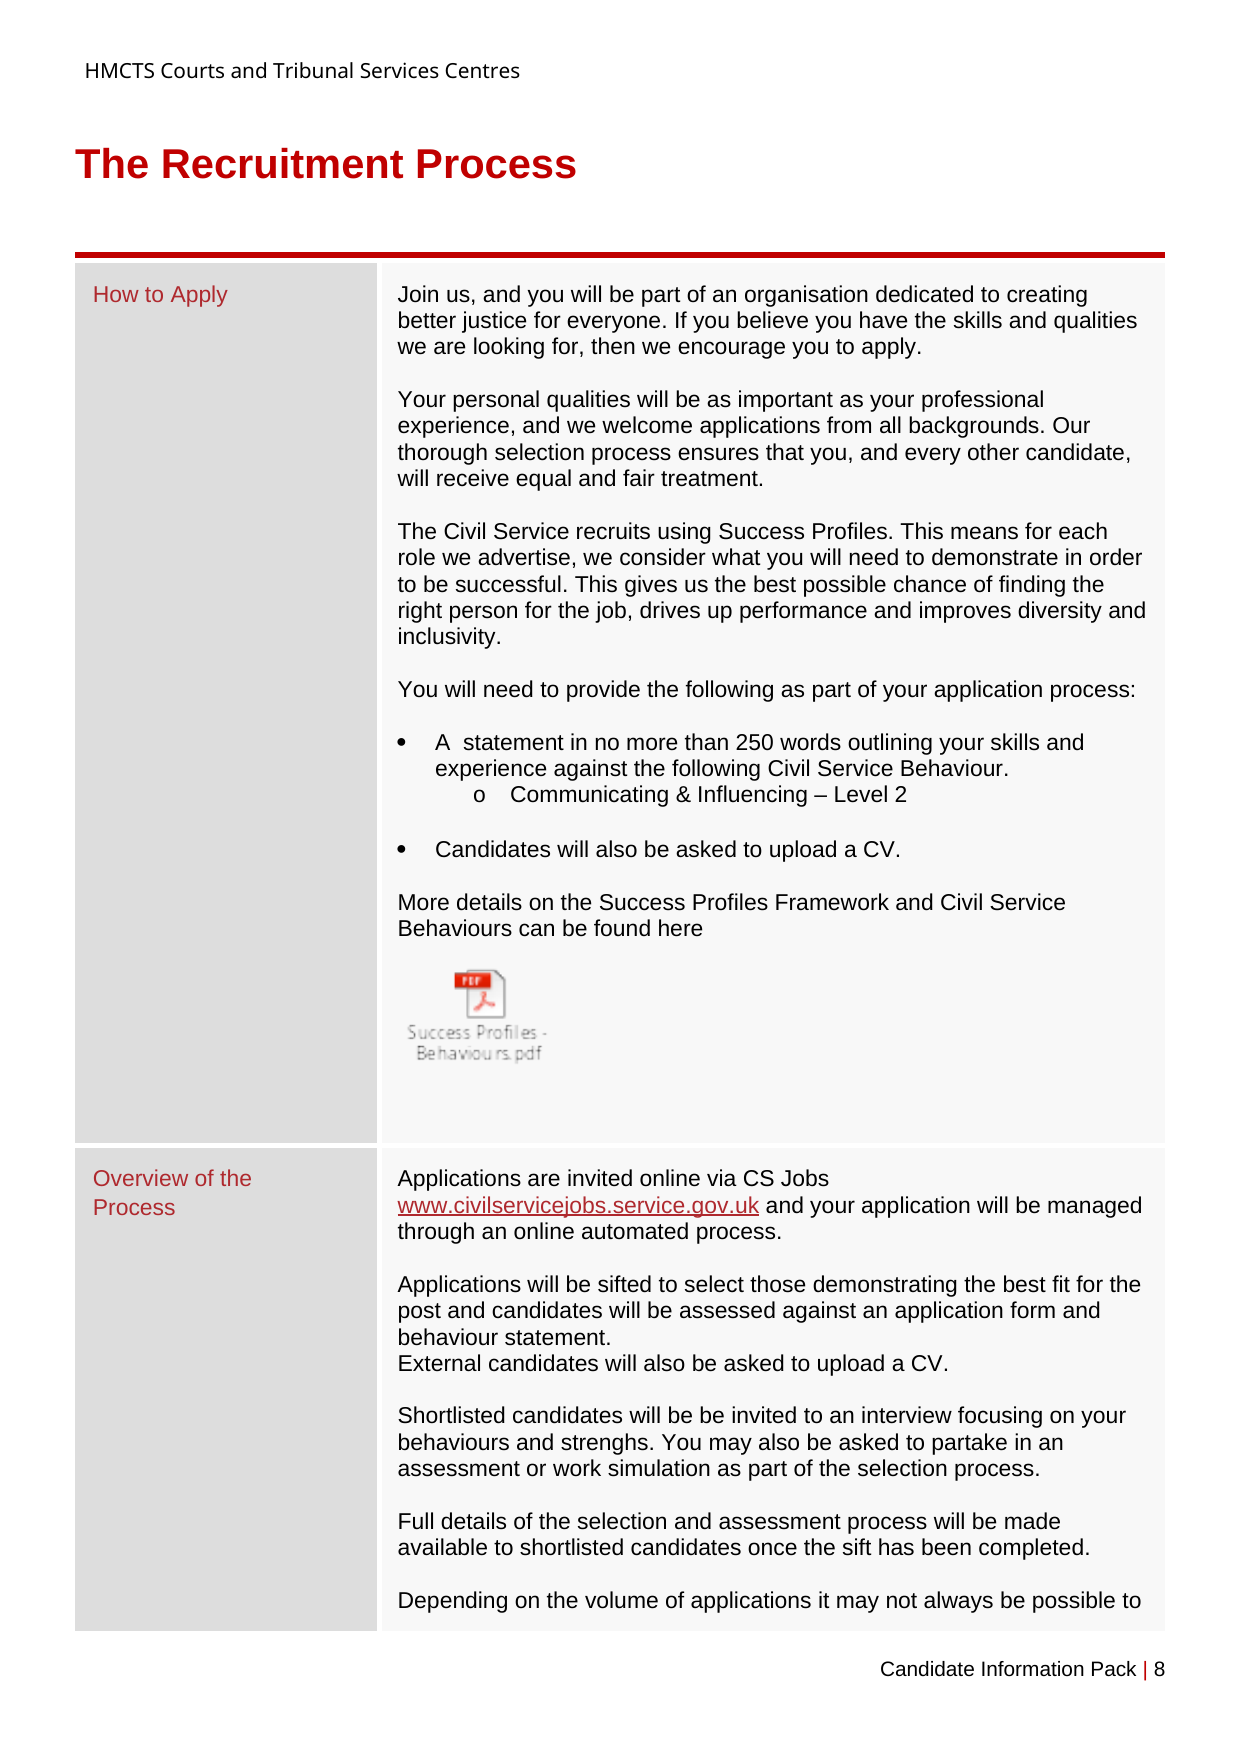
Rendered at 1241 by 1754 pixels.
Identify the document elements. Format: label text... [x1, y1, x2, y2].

table_cell Join us, and you will be part of an organisation dedicated to creating better justice for everyone. If you believe you have the skills and qualities we are looking for, then we encourage you to apply. Your personal qualities will be as important as your professional experience, and we welcome applications from all backgrounds. Our thorough selection process ensures that you, and every other candidate, will receive equal and fair treatment. The Civil Service recruits using Success Profiles. This means for each role we advertise, we consider what you will need to demonstrate in order to be successful. This gives us the best possible chance of finding the right person for the job, drives up performance and improves diversity and inclusivity. You will need to provide the following as part of your application process: A statement in no more than 250 words outlining your skills and experience against the following Civil Service Behaviour. Communicating & Influencing – Level 2 Candidates will also be asked to upload a CV. More details on the Success Profiles Framework and Civil Service Behaviours can be found here [382, 263, 1165, 1143]
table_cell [75, 1148, 377, 1631]
subtitle The Recruitment Process [75, 140, 1165, 188]
table_cell How to Apply [75, 263, 377, 1143]
table_header [380, 252, 1165, 258]
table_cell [382, 1148, 1165, 1631]
table_header [75, 252, 380, 258]
